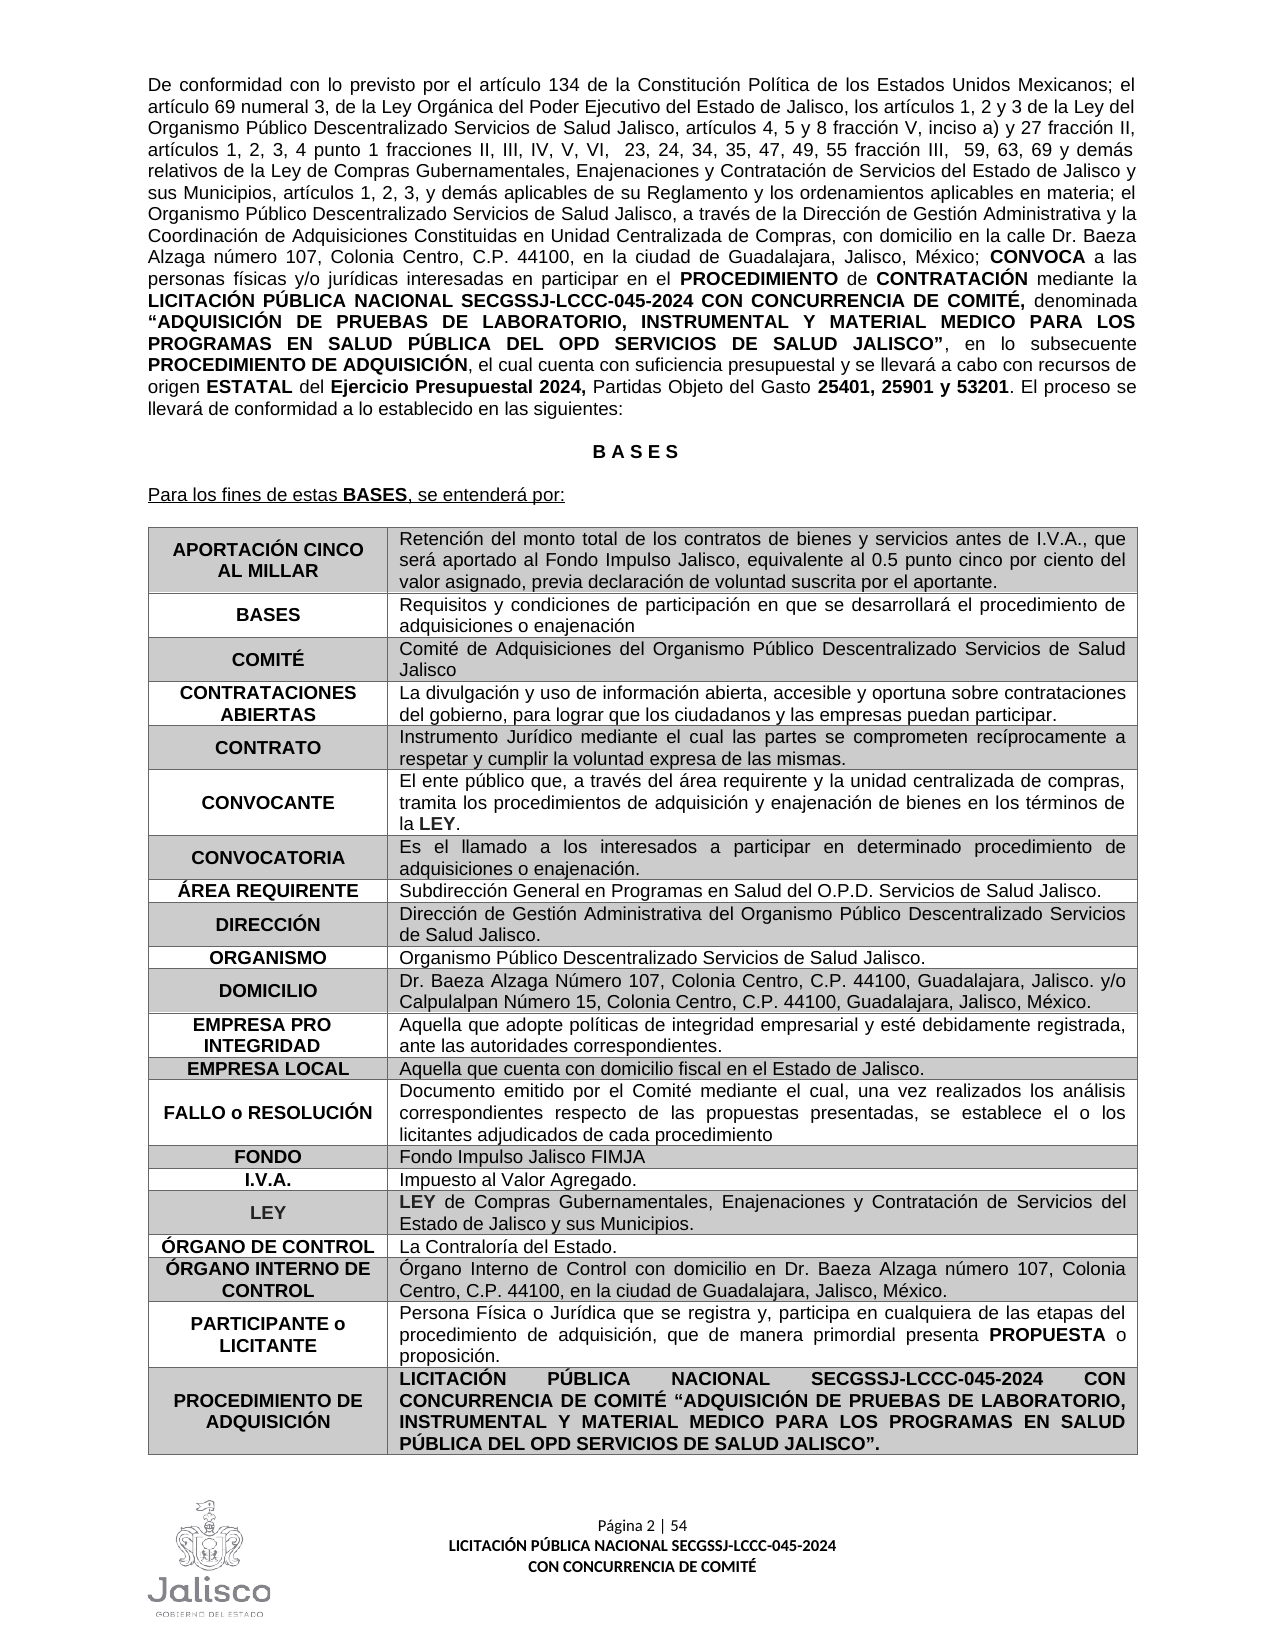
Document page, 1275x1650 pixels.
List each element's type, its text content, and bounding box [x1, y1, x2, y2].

table_cell Organismo Público Descentralizado Servicios de Salud Jalisco. [388, 947, 1137, 968]
text Para los fines de estas BASES, se entenderá por: [148, 483, 1122, 505]
table_cell Es el llamado a los interesados a participar en determinado procedimiento de adquisiciones o enajenación. [388, 836, 1137, 879]
table_cell FALLO o RESOLUCIÓN [149, 1080, 387, 1145]
picture [147, 1500, 271, 1617]
table_cell BASES [149, 594, 387, 637]
table_cell Dr. Baeza Alzaga Número 107, Colonia Centro, C.P. 44100, Guadalajara, Jalisco. y/o Calpulalpan Número 15, Colonia Centro, C.P. 44100, Guadalajara, Jalisco, México. [388, 969, 1137, 1012]
text B A S E S [148, 440, 1122, 462]
table_cell FONDO [149, 1146, 387, 1168]
table_cell DOMICILIO [149, 969, 387, 1012]
table_cell Órgano Interno de Control con domicilio en Dr. Baeza Alzaga número 107, Colonia Centro, C.P. 44100, en la ciudad de Guadalajara, Jalisco, México. [388, 1258, 1137, 1301]
table_cell Dirección de Gestión Administrativa del Organismo Público Descentralizado Servicios de Salud Jalisco. [388, 903, 1137, 946]
table_cell I.V.A. [149, 1169, 387, 1190]
table_cell EMPRESA PRO INTEGRIDAD [149, 1014, 387, 1057]
table_cell EMPRESA LOCAL [149, 1058, 387, 1079]
table_cell CONTRATACIONES ABIERTAS [149, 682, 387, 725]
table_cell ÁREA REQUIRENTE [149, 880, 387, 902]
table_cell El ente público que, a través del área requirente y la unidad centralizada de compras, tramita los procedimientos de adquisición y enajenación de bienes en los términos de la LEY. [388, 770, 1137, 835]
table_cell CONVOCANTE [149, 770, 387, 835]
table_cell Impuesto al Valor Agregado. [388, 1169, 1137, 1190]
table_cell ÓRGANO DE CONTROL [149, 1235, 387, 1257]
table_cell LEY [149, 1191, 387, 1234]
table_header APORTACIÓN CINCO AL MILLAR [149, 528, 387, 592]
table_cell DIRECCIÓN [149, 903, 387, 946]
table_cell Subdirección General en Programas en Salud del O.P.D. Servicios de Salud Jalisco. [388, 880, 1137, 902]
table_cell CONVOCATORIA [149, 836, 387, 879]
table_cell Fondo Impulso Jalisco FIMJA [388, 1146, 1137, 1168]
table_cell Persona Física o Jurídica que se registra y, participa en cualquiera de las etapas del procedimiento de adquisición, que de manera primordial presenta PROPUESTA o proposición. [388, 1302, 1137, 1367]
table_cell LEY de Compras Gubernamentales, Enajenaciones y Contratación de Servicios del Estado de Jalisco y sus Municipios. [388, 1191, 1137, 1234]
text De conformidad con lo previsto por el artículo 134 de la Constitución Política de los Estados Unidos Mexicanos; el artículo 69 numeral 3, de la Ley Orgánica del Poder Ejecutivo del Estado de Jalisco, los artículos 1, 2 y 3 de la Ley del Organismo Público Descentralizado Servicios de Salud Jalisco, artículos 4, 5 y 8 fracción V, inciso a) y 27 fracción II, artículos 1, 2, 3, 4 punto 1 fracciones II, III, IV, V, VI, 23, 24, 34, 35, 47, 49, 55 fracción III, 59, 63, 69 y demás relativos de la Ley de Compras Gubernamentales, Enajenaciones y Contratación de Servicios del Estado de Jalisco y sus Municipios, artículos 1, 2, 3, y demás aplicables de su Reglamento y los ordenamientos aplicables en materia; el Organismo Público Descentralizado Servicios de Salud Jalisco, a través de la Dirección de Gestión Administrativa y la Coordinación de Adquisiciones Constituidas en Unidad Centralizada de Compras, con domicilio en la calle Dr. Baeza Alzaga número 107, Colonia Centro, C.P. 44100, en la ciudad de Guadalajara, Jalisco, México; CONVOCA a las personas físicas y/o jurídicas interesadas en participar en el PROCEDIMIENTO de CONTRATACIÓN mediante la LICITACIÓN PÚBLICA NACIONAL SECGSSJ-LCCC-045-2024 CON CONCURRENCIA DE COMITÉ, denominada “ADQUISICIÓN DE PRUEBAS DE LABORATORIO, INSTRUMENTAL Y MATERIAL MEDICO PARA LOS PROGRAMAS EN SALUD PÚBLICA DEL OPD SERVICIOS DE SALUD JALISCO”, en lo subsecuente PROCEDIMIENTO DE ADQUISICIÓN, el cual cuenta con suficiencia presupuestal y se llevará a cabo con recursos de origen ESTATAL del Ejercicio Presupuestal 2024, Partidas Objeto del Gasto 25401, 25901 y 53201. El proceso se llevará de conformidad a lo establecido en las siguientes: [148, 74, 1137, 419]
table_cell La divulgación y uso de información abierta, accesible y oportuna sobre contrataciones del gobierno, para lograr que los ciudadanos y las empresas puedan participar. [388, 682, 1137, 725]
table_cell La Contraloría del Estado. [388, 1235, 1137, 1257]
table_cell Aquella que adopte políticas de integridad empresarial y esté debidamente registrada, ante las autoridades correspondientes. [388, 1014, 1137, 1057]
table_cell Documento emitido por el Comité mediante el cual, una vez realizados los análisis correspondientes respecto de las propuestas presentadas, se establece el o los licitantes adjudicados de cada procedimiento [388, 1080, 1137, 1145]
table_header Retención del monto total de los contratos de bienes y servicios antes de I.V.A., que será aportado al Fondo Impulso Jalisco, equivalente al 0.5 punto cinco por ciento del valor asignado, previa declaración de voluntad suscrita por el aportante. [388, 528, 1137, 592]
table_cell Instrumento Jurídico mediante el cual las partes se comprometen recíprocamente a respetar y cumplir la voluntad expresa de las mismas. [388, 726, 1137, 769]
table_cell PARTICIPANTE o LICITANTE [149, 1302, 387, 1367]
table_cell LICITACIÓN PÚBLICA NACIONAL SECGSSJ-LCCC-045-2024 CON CONCURRENCIA DE COMITÉ “ADQUISICIÓN DE PRUEBAS DE LABORATORIO, INSTRUMENTAL Y MATERIAL MEDICO PARA LOS PROGRAMAS EN SALUD PÚBLICA DEL OPD SERVICIOS DE SALUD JALISCO”. [388, 1368, 1137, 1454]
table_cell CONTRATO [149, 726, 387, 769]
table_cell ORGANISMO [149, 947, 387, 968]
table_cell PROCEDIMIENTO DE ADQUISICIÓN [149, 1368, 387, 1454]
table_cell Aquella que cuenta con domicilio fiscal en el Estado de Jalisco. [388, 1058, 1137, 1079]
table_cell Requisitos y condiciones de participación en que se desarrollará el procedimiento de adquisiciones o enajenación [388, 594, 1137, 637]
table_cell ÓRGANO INTERNO DE CONTROL [149, 1258, 387, 1301]
table_cell COMITÉ [149, 638, 387, 681]
table_cell Comité de Adquisiciones del Organismo Público Descentralizado Servicios de Salud Jalisco [388, 638, 1137, 681]
